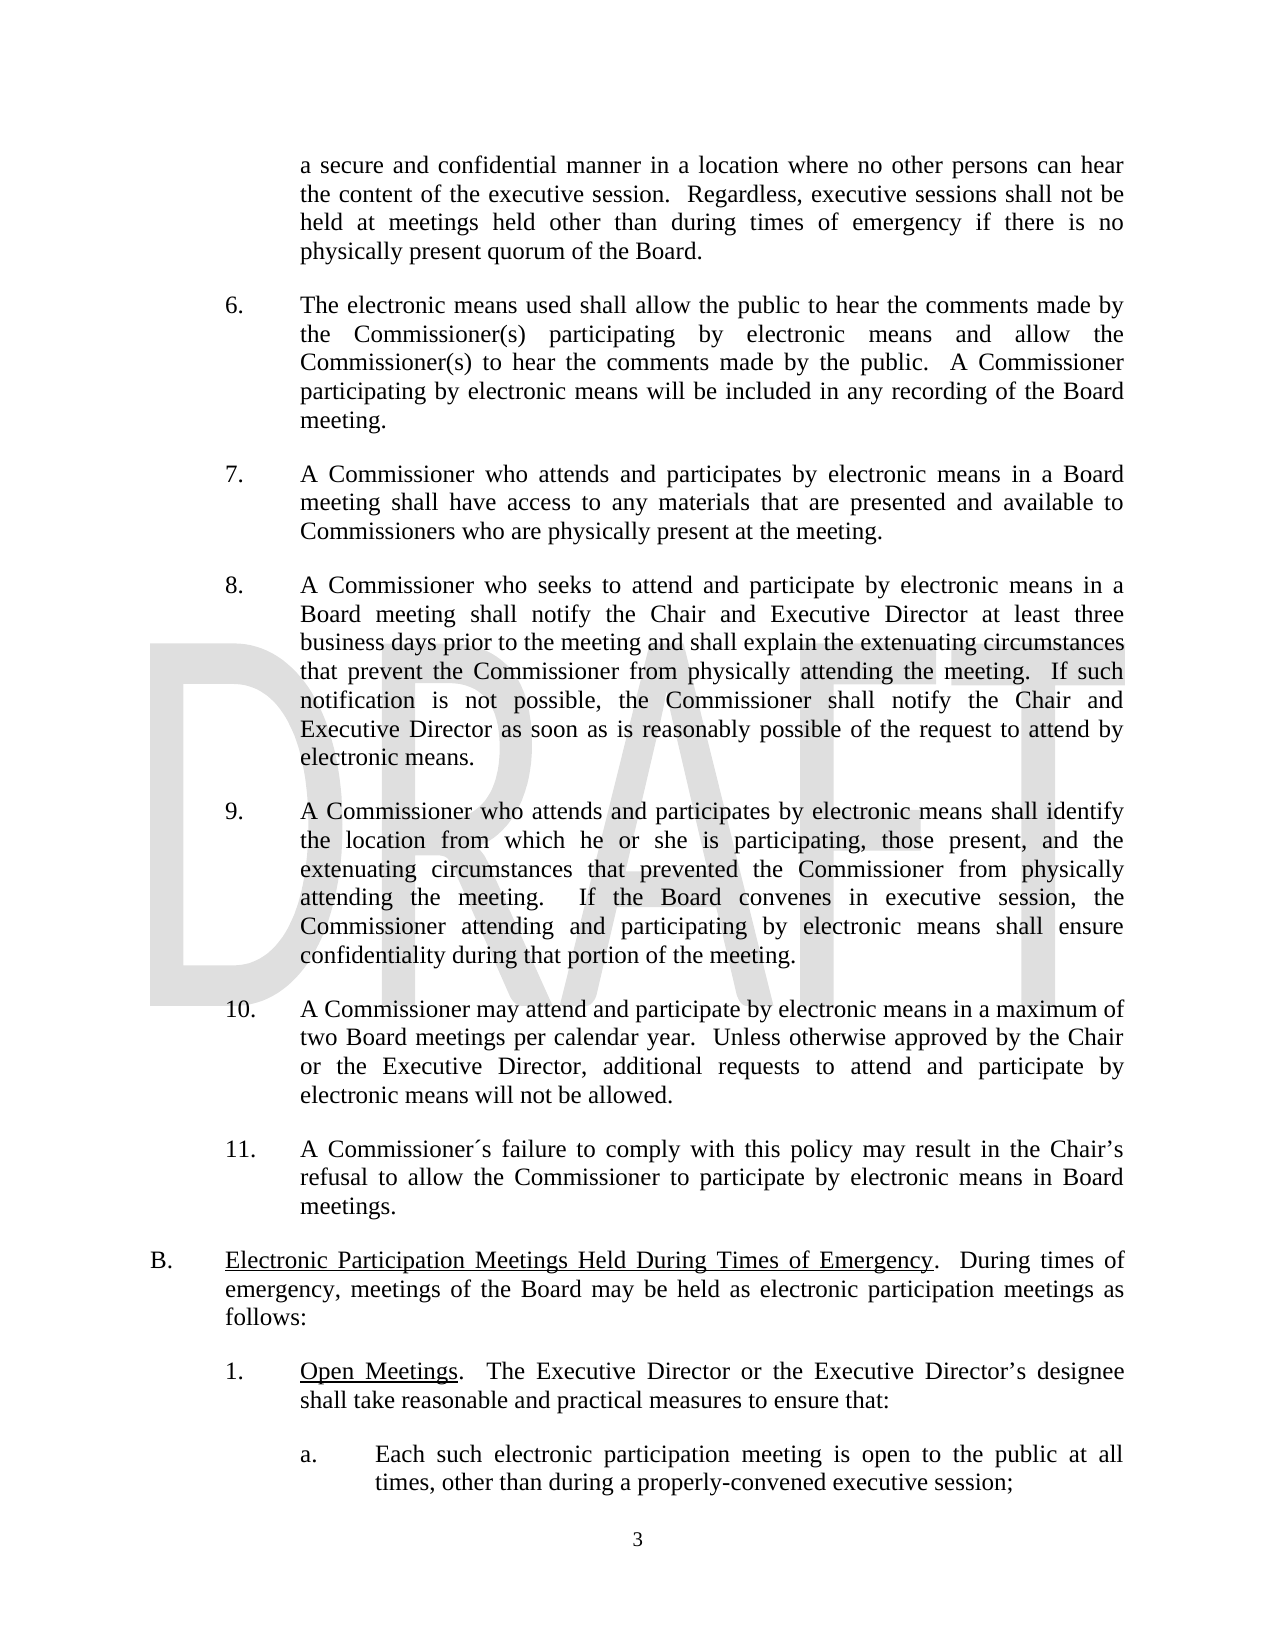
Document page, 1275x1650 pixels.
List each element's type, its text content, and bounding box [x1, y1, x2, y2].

subtitle A Commissioner who attends and participates by electronic means in a Board meeting shall have access to any materials that are presented and available to Commissioners who are physically present at the meeting. [225, 459, 1125, 545]
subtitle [225, 150, 1125, 265]
subtitle A Commissioner´s failure to comply with this policy may result in the Chair’s refusal to allow the Commissioner to participate by electronic means in Board meetings. [225, 1134, 1125, 1220]
subtitle A Commissioner may attend and participate by electronic means in a maximum of two Board meetings per calendar year. Unless otherwise approved by the Chair or the Executive Director, additional requests to attend and participate by electronic means will not be allowed. [225, 994, 1125, 1109]
subtitle A Commissioner who attends and participates by electronic means shall identify the location from which he or she is participating, those present, and the extenuating circumstances that prevented the Commissioner from physically attending the meeting. If the Board convenes in executive session, the Commissioner attending and participating by electronic means shall ensure confidentiality during that portion of the meeting. [225, 796, 1125, 969]
subtitle Open Meetings. The Executive Director or the Executive Director’s designee shall take reasonable and practical measures to ensure that: [225, 1356, 1125, 1414]
subtitle The electronic means used shall allow the public to hear the comments made by the Commissioner(s) participating by electronic means and allow the Commissioner(s) to hear the comments made by the public. A Commissioner participating by electronic means will be included in any recording of the Board meeting. [225, 290, 1125, 434]
subtitle Electronic Participation Meetings Held During Times of Emergency. During times of emergency, meetings of the Board may be held as electronic participation meetings as follows: [150, 1245, 1125, 1331]
subtitle A Commissioner who seeks to attend and participate by electronic means in a Board meeting shall notify the Chair and Executive Director at least three business days prior to the meeting and shall explain the extenuating circumstances that prevent the Commissioner from physically attending the meeting. If such notification is not possible, the Commissioner shall notify the Chair and Executive Director as soon as is reasonably possible of the request to attend by electronic means. [225, 570, 1125, 771]
subtitle Each such electronic participation meeting is open to the public at all times, other than during a properly-convened executive session; [300, 1439, 1125, 1496]
